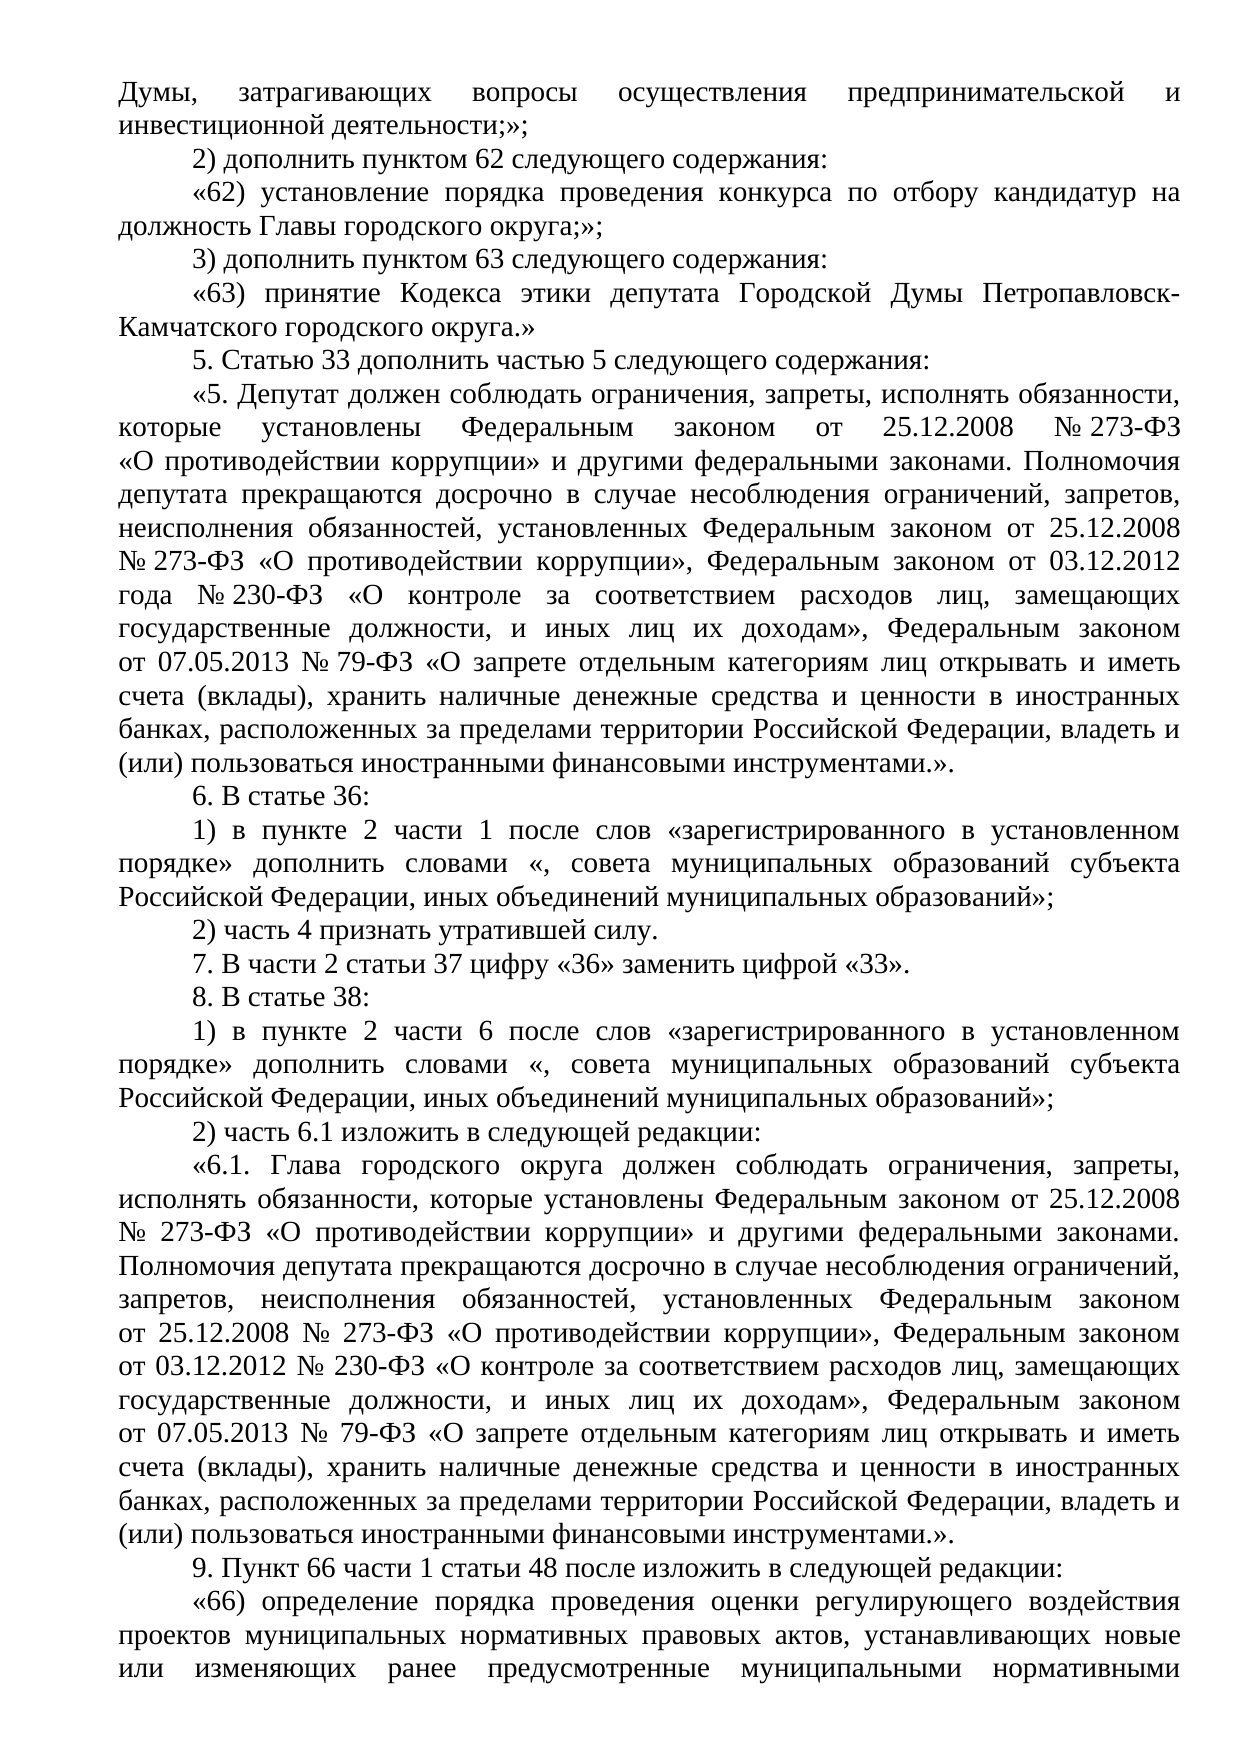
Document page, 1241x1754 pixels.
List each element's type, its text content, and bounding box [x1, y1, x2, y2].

text 9. Пункт 66 части 1 статьи 48 после изложить в следующей редакции: [118, 1550, 1181, 1583]
text 2) часть 4 признать утратившей силу. [118, 912, 1181, 946]
text 8. В статье 38: [118, 979, 1181, 1013]
text 7. В части 2 статьи 37 цифру «36» заменить цифрой «33». [118, 946, 1181, 979]
text 2) дополнить пунктом 62 следующего содержания: [118, 141, 1181, 174]
text 1) в пункте 2 части 6 после слов «зарегистрированного в установленном порядке» дополнить словами «, совета муниципальных образований субъекта Российской Федерации, иных объединений муниципальных образований»; [118, 1013, 1181, 1114]
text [118, 74, 1181, 141]
text «6.1. Глава городского округа должен соблюдать ограничения, запреты, исполнять обязанности, которые установлены Федеральным законом от 25.12.2008 № 273-ФЗ «О противодействии коррупции» и другими федеральными законами. Полномочия депутата прекращаются досрочно в случае несоблюдения ограничений, запретов, неисполнения обязанностей, установленных Федеральным законом от 25.12.2008 № 273-ФЗ «О противодействии коррупции», Федеральным законом от 03.12.2012 № 230-ФЗ «О контроле за соответствием расходов лиц, замещающих государственные должности, и иных лиц их доходам», Федеральным законом от 07.05.2013 № 79-ФЗ «О запрете отдельным категориям лиц открывать и иметь счета (вклады), хранить наличные денежные средства и ценности в иностранных банках, расположенных за пределами территории Российской Федерации, владеть и (или) пользоваться иностранными финансовыми инструментами.». [118, 1147, 1181, 1550]
text 2) часть 6.1 изложить в следующей редакции: [118, 1114, 1181, 1147]
text 6. В статье 36: [118, 778, 1181, 812]
text «62) установление порядка проведения конкурса по отбору кандидатур на должность Главы городского округа;»; [118, 174, 1181, 242]
text 3) дополнить пунктом 63 следующего содержания: [118, 242, 1181, 275]
text «5. Депутат должен соблюдать ограничения, запреты, исполнять обязанности, которые установлены Федеральным законом от 25.12.2008 № 273-ФЗ «О противодействии коррупции» и другими федеральными законами. Полномочия депутата прекращаются досрочно в случае несоблюдения ограничений, запретов, неисполнения обязанностей, установленных Федеральным законом от 25.12.2008 № 273-ФЗ «О противодействии коррупции», Федеральным законом от 03.12.2012 года № 230-ФЗ «О контроле за соответствием расходов лиц, замещающих государственные должности, и иных лиц их доходам», Федеральным законом от 07.05.2013 № 79-ФЗ «О запрете отдельным категориям лиц открывать и иметь счета (вклады), хранить наличные денежные средства и ценности в иностранных банках, расположенных за пределами территории Российской Федерации, владеть и (или) пользоваться иностранными финансовыми инструментами.». [118, 376, 1181, 778]
text 1) в пункте 2 части 1 после слов «зарегистрированного в установленном порядке» дополнить словами «, совета муниципальных образований субъекта Российской Федерации, иных объединений муниципальных образований»; [118, 812, 1181, 912]
text «63) принятие Кодекса этики депутата Городской Думы Петропавловск-Камчатского городского округа.» [118, 275, 1181, 342]
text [118, 1583, 1181, 1684]
text 5. Статью 33 дополнить частью 5 следующего содержания: [118, 342, 1181, 376]
